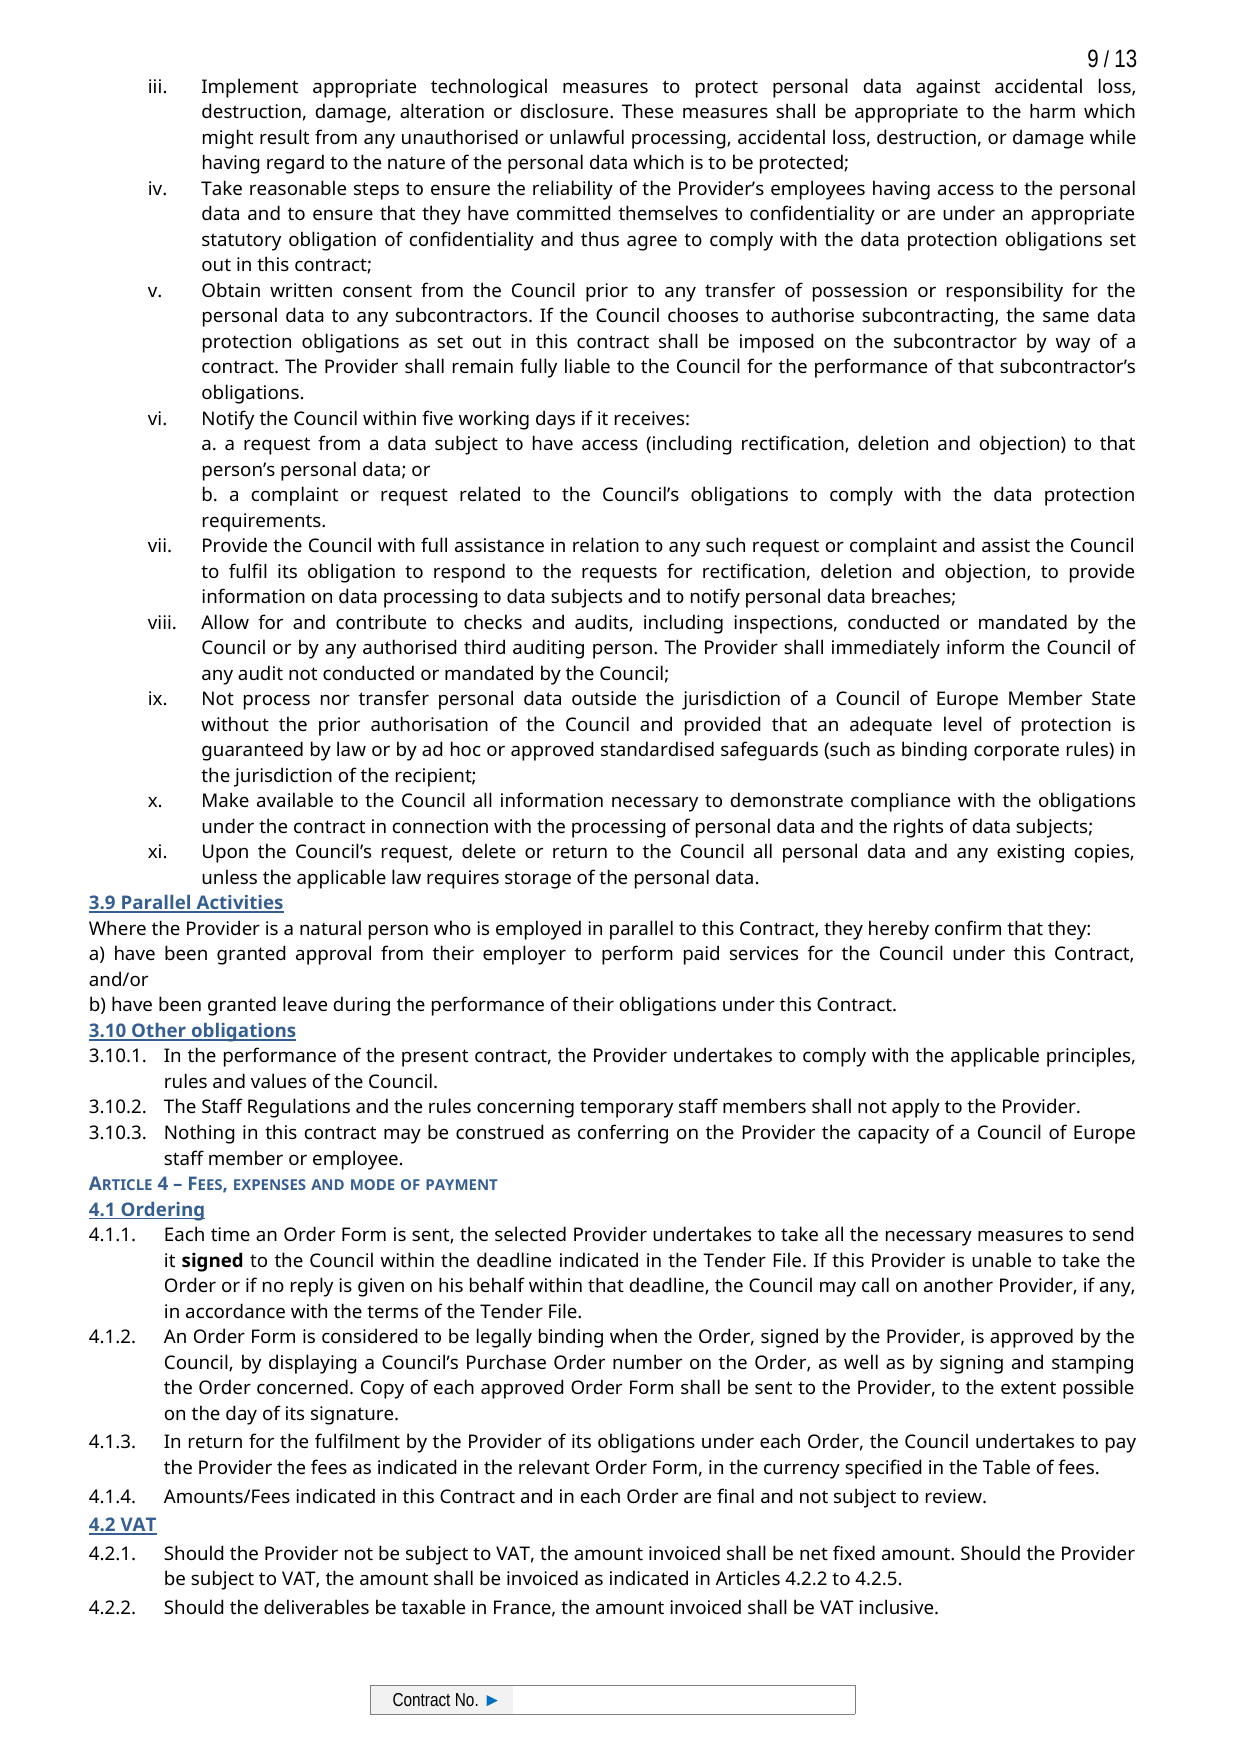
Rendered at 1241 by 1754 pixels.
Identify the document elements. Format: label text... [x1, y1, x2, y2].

list Make available to the Council all information necessary to demonstrate compliance with the obligations under the contract in connection with the processing of personal data and the rights of data subjects; [148, 788, 1137, 839]
text 4.1 Ordering [89, 1196, 1137, 1221]
list Should the Provider not be subject to VAT, the amount invoiced shall be net fixed amount. Should the Provider be subject to VAT, the amount shall be invoiced as indicated in Articles 4.2.2 to 4.2.5. [89, 1540, 1137, 1591]
list Should the deliverables be taxable in France, the amount invoiced shall be VAT inclusive. [89, 1594, 1137, 1620]
list The Staff Regulations and the rules concerning temporary staff members shall not apply to the Provider. [89, 1094, 1137, 1119]
text Where the Provider is a natural person who is employed in parallel to this Contract, they hereby confirm that they: [89, 915, 1137, 941]
list Notify the Council within five working days if it receives: a. a request from a data subject to have access (including rectification, deletion and objection) to that person’s personal data; or b. a complaint or request related to the Council’s obligations to comply with the data protection requirements. [148, 405, 1137, 532]
text a) have been granted approval from their employer to perform paid services for the Council under this Contract, and/or [89, 941, 1137, 992]
text 3.10 Other obligations [89, 1017, 1137, 1043]
list In return for the fulfilment by the Provider of its obligations under each Order, the Council undertakes to pay the Provider the fees as indicated in the relevant Order Form, in the currency specified in the Table of fees. [89, 1429, 1137, 1480]
list Provide the Council with full assistance in relation to any such request or complaint and assist the Council to fulfil its obligation to respond to the requests for rectification, deletion and objection, to provide information on data processing to data subjects and to notify personal data breaches; [148, 532, 1137, 609]
list Each time an Order Form is sent, the selected Provider undertakes to take all the necessary measures to send it signed to the Council within the deadline indicated in the Tender File. If this Provider is unable to take the Order or if no reply is given on his behalf within that deadline, the Council may call on another Provider, if any, in accordance with the terms of the Tender File. [89, 1221, 1137, 1323]
list Not process nor transfer personal data outside the jurisdiction of a Council of Europe Member State without the prior authorisation of the Council and provided that an adequate level of protection is guaranteed by law or by ad hoc or approved standardised safeguards (such as binding corporate rules) in the jurisdiction of the recipient; [148, 686, 1137, 788]
list Obtain written consent from the Council prior to any transfer of possession or responsibility for the personal data to any subcontractors. If the Council chooses to authorise subcontracting, the same data protection obligations as set out in this contract shall be imposed on the subcontractor by way of a contract. The Provider shall remain fully liable to the Council for the performance of that subcontractor’s obligations. [148, 277, 1137, 405]
list In the performance of the present contract, the Provider undertakes to comply with the applicable principles, rules and values of the Council. [89, 1043, 1137, 1094]
list Allow for and contribute to checks and audits, including inspections, conducted or mandated by the Council or by any authorised third auditing person. The Provider shall immediately inform the Council of any audit not conducted or mandated by the Council; [148, 609, 1137, 686]
list Upon the Council’s request, delete or return to the Council all personal data and any existing copies, unless the applicable law requires storage of the personal data. [148, 839, 1137, 890]
list Take reasonable steps to ensure the reliability of the Provider’s employees having access to the personal data and to ensure that they have committed themselves to confidentiality or are under an appropriate statutory obligation of confidentiality and thus agree to comply with the data protection obligations set out in this contract; [148, 175, 1137, 277]
list Amounts/Fees indicated in this Contract and in each Order are final and not subject to review. [89, 1483, 1137, 1508]
list Implement appropriate technological measures to protect personal data against accidental loss, destruction, damage, alteration or disclosure. These measures shall be appropriate to the harm which might result from any unauthorised or unlawful processing, accidental loss, destruction, or damage while having regard to the nature of the personal data which is to be protected; [148, 73, 1137, 175]
text 4.2 VAT [89, 1512, 1137, 1537]
text 3.9 Parallel Activities [89, 890, 1137, 915]
list Nothing in this contract may be construed as conferring on the Provider the capacity of a Council of Europe staff member or employee. [89, 1119, 1137, 1170]
list An Order Form is considered to be legally binding when the Order, signed by the Provider, is approved by the Council, by displaying a Council’s Purchase Order number on the Order, as well as by signing and stamping the Order concerned. Copy of each approved Order Form shall be sent to the Provider, to the extent possible on the day of its signature. [89, 1323, 1137, 1426]
text b) have been granted leave during the performance of their obligations under this Contract. [89, 992, 1137, 1017]
text Article 4 – Fees, expenses and mode of payment [89, 1170, 1137, 1196]
